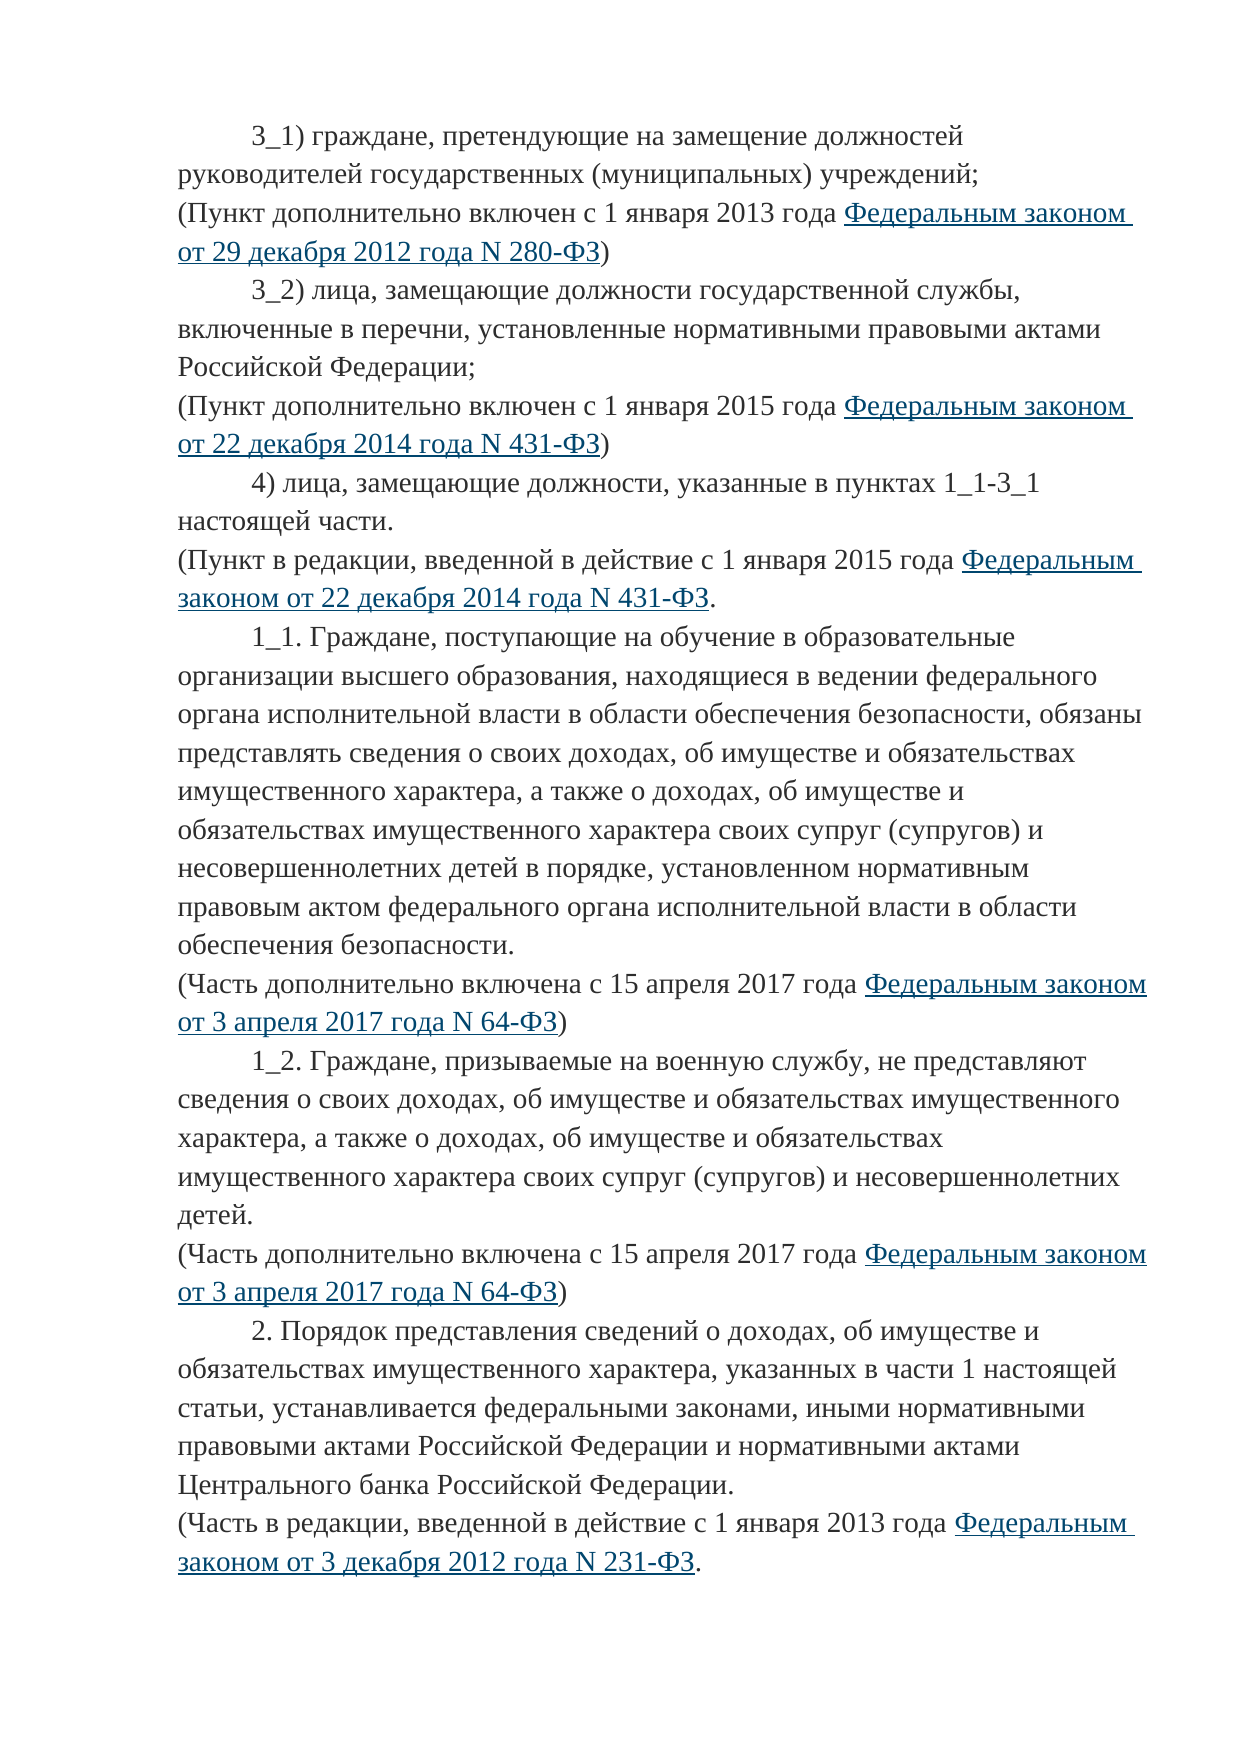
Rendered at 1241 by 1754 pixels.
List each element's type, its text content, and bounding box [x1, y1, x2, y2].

text 1_1. Граждане, поступающие на обучение в образовательные организации высшего образования, находящиеся в ведении федерального органа исполнительной власти в области обеспечения безопасности, обязаны представлять сведения о своих доходах, об имуществе и обязательствах имущественного характера, а также о доходах, об имуществе и обязательствах имущественного характера своих супруг (супругов) и несовершеннолетних детей в порядке, установленном нормативным правовым актом федерального органа исполнительной власти в области обеспечения безопасности. (Часть дополнительно включена с 15 апреля 2017 года Федеральным законом от 3 апреля 2017 года N 64-ФЗ) [177, 619, 1152, 1038]
text 1_2. Граждане, призываемые на военную службу, не представляют сведения о своих доходах, об имуществе и обязательствах имущественного характера, а также о доходах, об имуществе и обязательствах имущественного характера своих супруг (супругов) и несовершеннолетних детей. (Часть дополнительно включена с 15 апреля 2017 года Федеральным законом от 3 апреля 2017 года N 64-ФЗ) [177, 1043, 1152, 1308]
text 3_2) лица, замещающие должности государственной службы, включенные в перечни, установленные нормативными правовыми актами Российской Федерации; (Пункт дополнительно включен с 1 января 2015 года Федеральным законом от 22 декабря 2014 года N 431-ФЗ) [177, 272, 1152, 460]
text 3_1) граждане, претендующие на замещение должностей руководителей государственных (муниципальных) учреждений; (Пункт дополнительно включен с 1 января 2013 года Федеральным законом от 29 декабря 2012 года N 280-ФЗ) [177, 118, 1152, 267]
text 4) лица, замещающие должности, указанные в пунктах 1_1-3_1 настоящей части. (Пункт в редакции, введенной в действие с 1 января 2015 года Федеральным законом от 22 декабря 2014 года N 431-ФЗ. [177, 465, 1152, 614]
text 2. Порядок представления сведений о доходах, об имуществе и обязательствах имущественного характера, указанных в части 1 настоящей статьи, устанавливается федеральными законами, иными нормативными правовыми актами Российской Федерации и нормативными актами Центрального банка Российской Федерации. (Часть в редакции, введенной в действие с 1 января 2013 года Федеральным законом от 3 декабря 2012 года N 231-ФЗ. [177, 1313, 1152, 1578]
